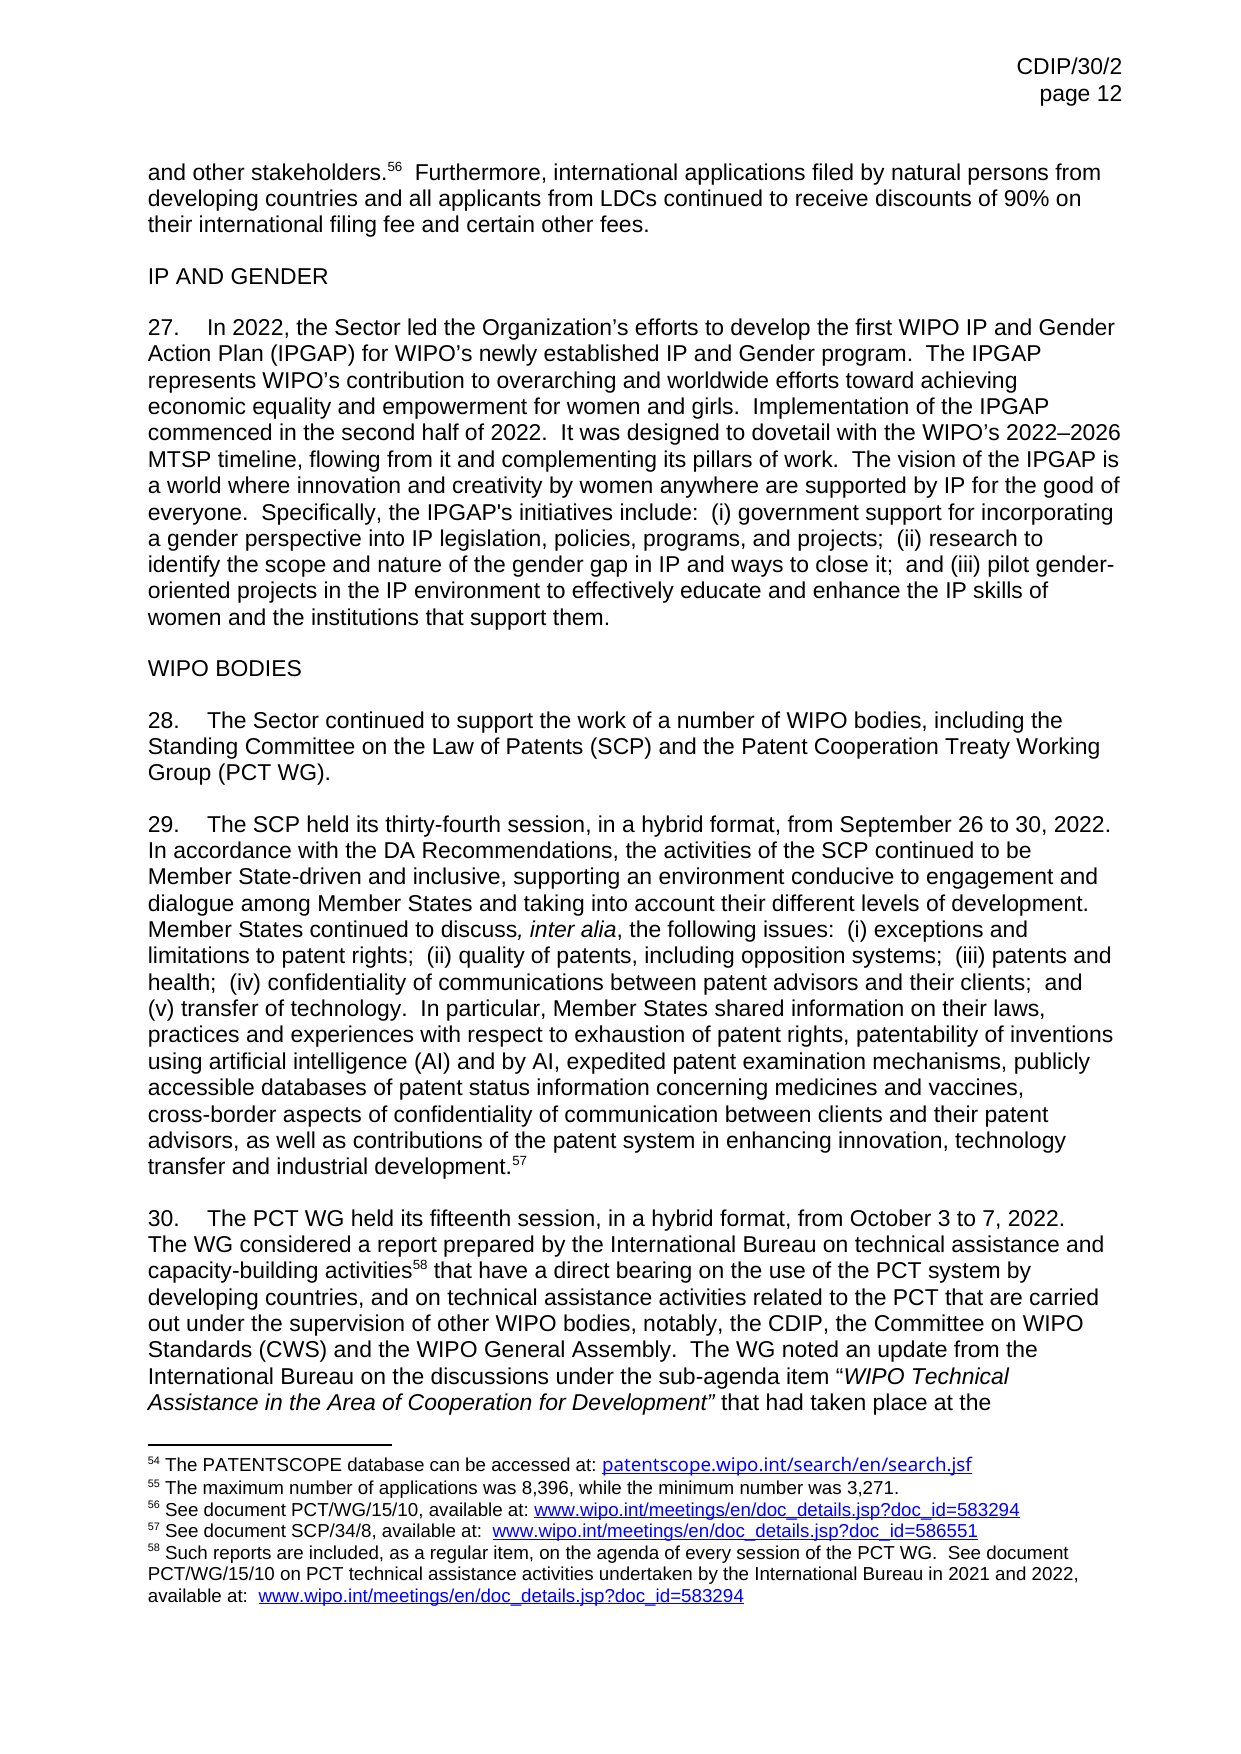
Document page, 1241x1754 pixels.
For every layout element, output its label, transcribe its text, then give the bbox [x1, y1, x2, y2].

list The SCP held its thirty-fourth session, in a hybrid format, from September 26 to 30, 2022. In accordance with the DA Recommendations, the activities of the SCP continued to be Member State-driven and inclusive, supporting an environment conducive to engagement and dialogue among Member States and taking into account their different levels of development. Member States continued to discuss, inter alia, the following issues: (i) exceptions and limitations to patent rights; (ii) quality of patents, including opposition systems; (iii) patents and health; (iv) confidentiality of communications between patent advisors and their clients; and (v) transfer of technology. In particular, Member States shared information on their laws, practices and experiences with respect to exhaustion of patent rights, patentability of inventions using artificial intelligence (AI) and by AI, expedited patent examination mechanisms, publicly accessible databases of patent status information concerning medicines and vaccines, cross-border aspects of confidentiality of communication between clients and their patent advisors, as well as contributions of the patent system in enhancing innovation, technology transfer and industrial development. [148, 811, 1122, 1179]
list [148, 1204, 1122, 1415]
list In 2022, the Sector led the Organization’s efforts to develop the first WIPO IP and Gender Action Plan (IPGAP) for WIPO’s newly established IP and Gender program. The IPGAP represents WIPO’s contribution to overarching and worldwide efforts toward achieving economic equality and empowerment for women and girls. Implementation of the IPGAP commenced in the second half of 2022. It was designed to dovetail with the WIPO’s 2022–2026 MTSP timeline, flowing from it and complementing its pillars of work. The vision of the IPGAP is a world where innovation and creativity by women anywhere are supported by IP for the good of everyone. Specifically, the IPGAP's initiatives include: (i) government support for incorporating a gender perspective into IP legislation, policies, programs, and projects; (ii) research to identify the scope and nature of the gender gap in IP and ways to close it; and (iii) pilot gender-oriented projects in the IP environment to effectively educate and enhance the IP skills of women and the institutions that support them. [148, 314, 1122, 630]
list The Sector continued to support the work of a number of WIPO bodies, including the Standing Committee on the Law of Patents (SCP) and the Patent Cooperation Treaty Working Group (PCT WG). [148, 707, 1122, 786]
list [148, 158, 1122, 238]
subtitle WIPO Bodies [148, 655, 1122, 682]
subtitle IP and Gender [148, 263, 1122, 289]
